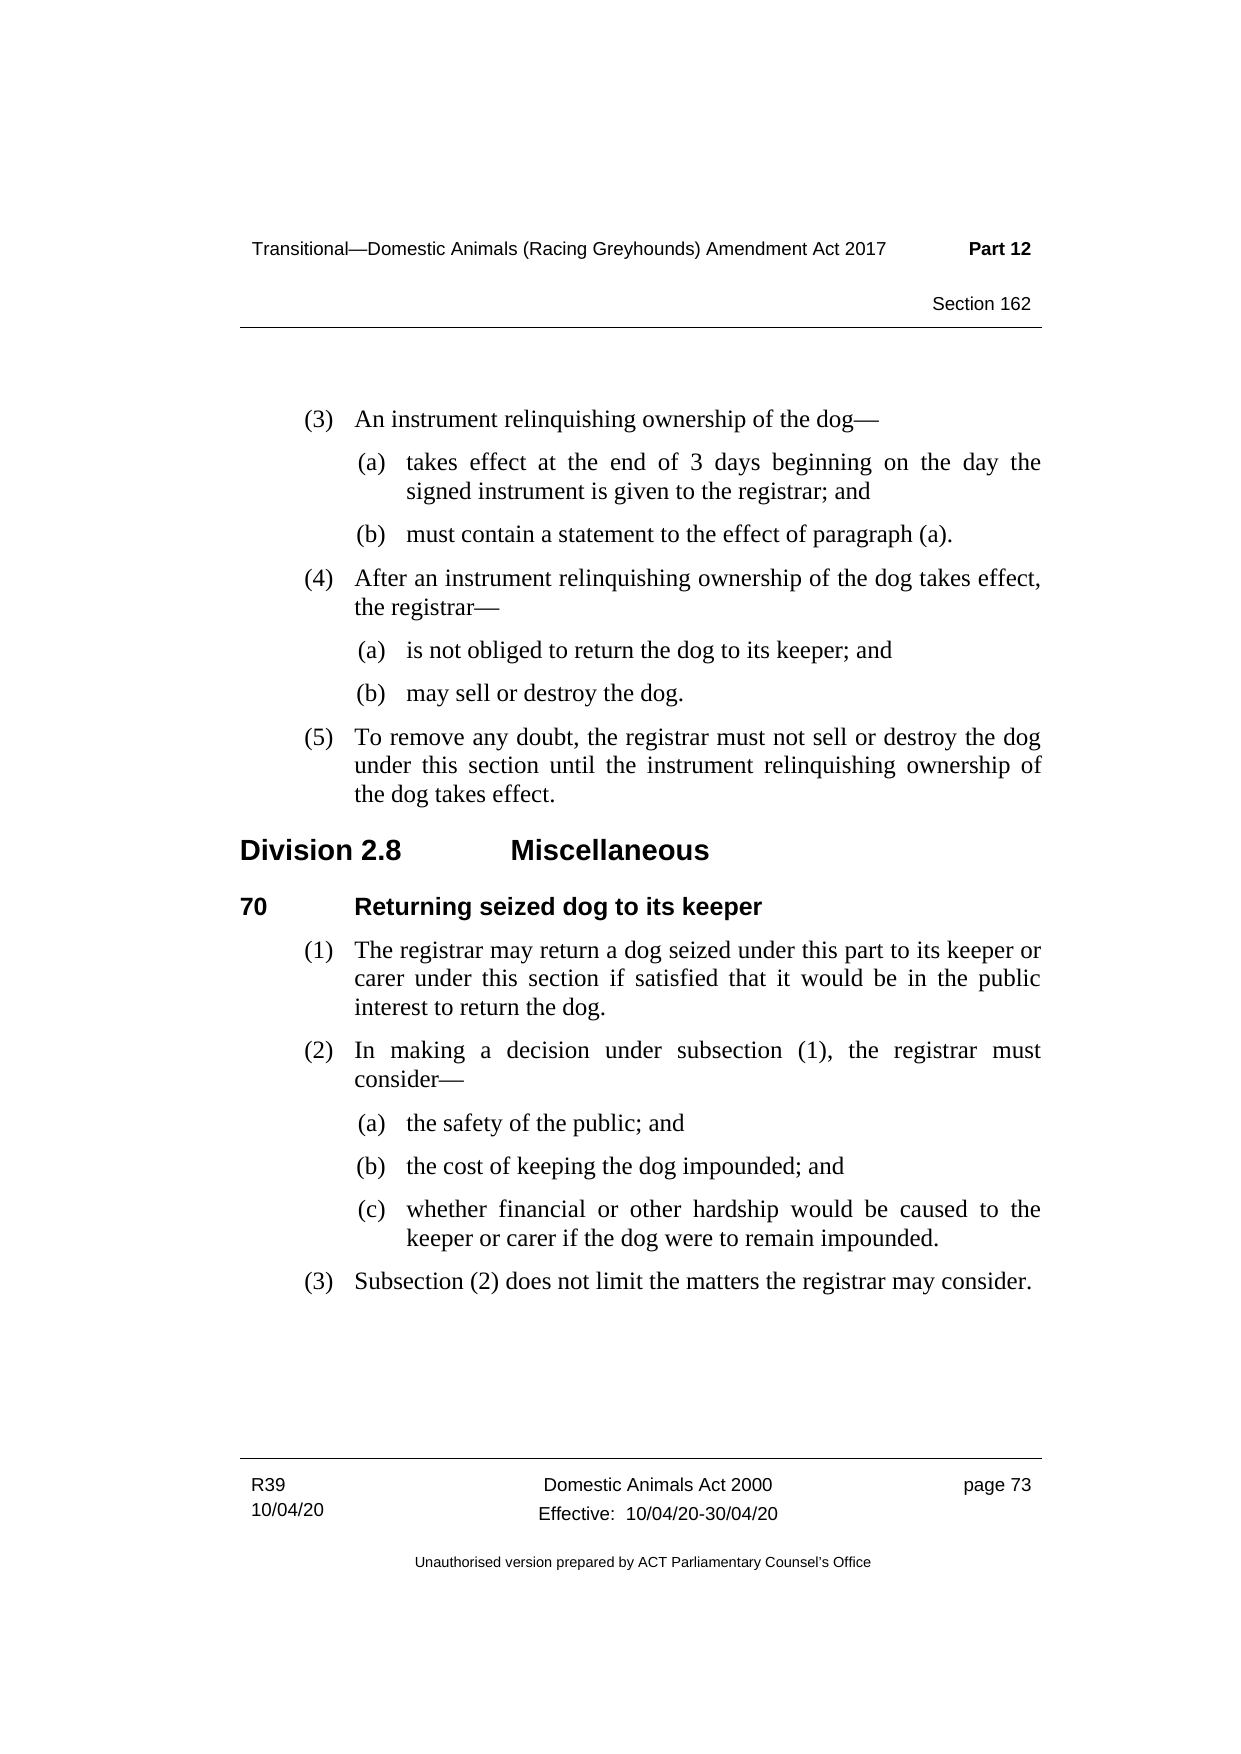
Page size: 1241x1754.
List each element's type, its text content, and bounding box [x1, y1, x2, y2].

text (3) An instrument relinquishing ownership of the dog— [239, 404, 1042, 433]
text (b) must contain a statement to the effect of paragraph (a). [239, 519, 1042, 548]
text (a) the safety of the public; and [239, 1108, 1042, 1136]
text Division 2.8 Miscellaneous [239, 833, 1042, 866]
text (4) After an instrument relinquishing ownership of the dog takes effect, the registrar— [239, 563, 1042, 620]
text (b) the cost of keeping the dog impounded; and [239, 1151, 1042, 1180]
text 70 Returning seized dog to its keeper [239, 891, 1042, 920]
text (5) To remove any doubt, the registrar must not sell or destroy the dog under this section until the instrument relinquishing ownership of the dog takes effect. [239, 722, 1042, 808]
text (b) may sell or destroy the dog. [239, 678, 1042, 707]
text (a) is not obliged to return the dog to its keeper; and [239, 635, 1042, 664]
text (c) whether financial or other hardship would be caused to the keeper or carer if the dog were to remain impounded. [239, 1194, 1042, 1252]
text (1) The registrar may return a dog seized under this part to its keeper or carer under this section if satisfied that it would be in the public interest to return the dog. [239, 935, 1042, 1021]
text (a) takes effect at the end of 3 days beginning on the day the signed instrument is given to the registrar; and [239, 447, 1042, 505]
text (3) Subsection (2) does not limit the matters the registrar may consider. [239, 1266, 1042, 1295]
text (2) In making a decision under subsection (1), the registrar must consider— [239, 1036, 1042, 1093]
